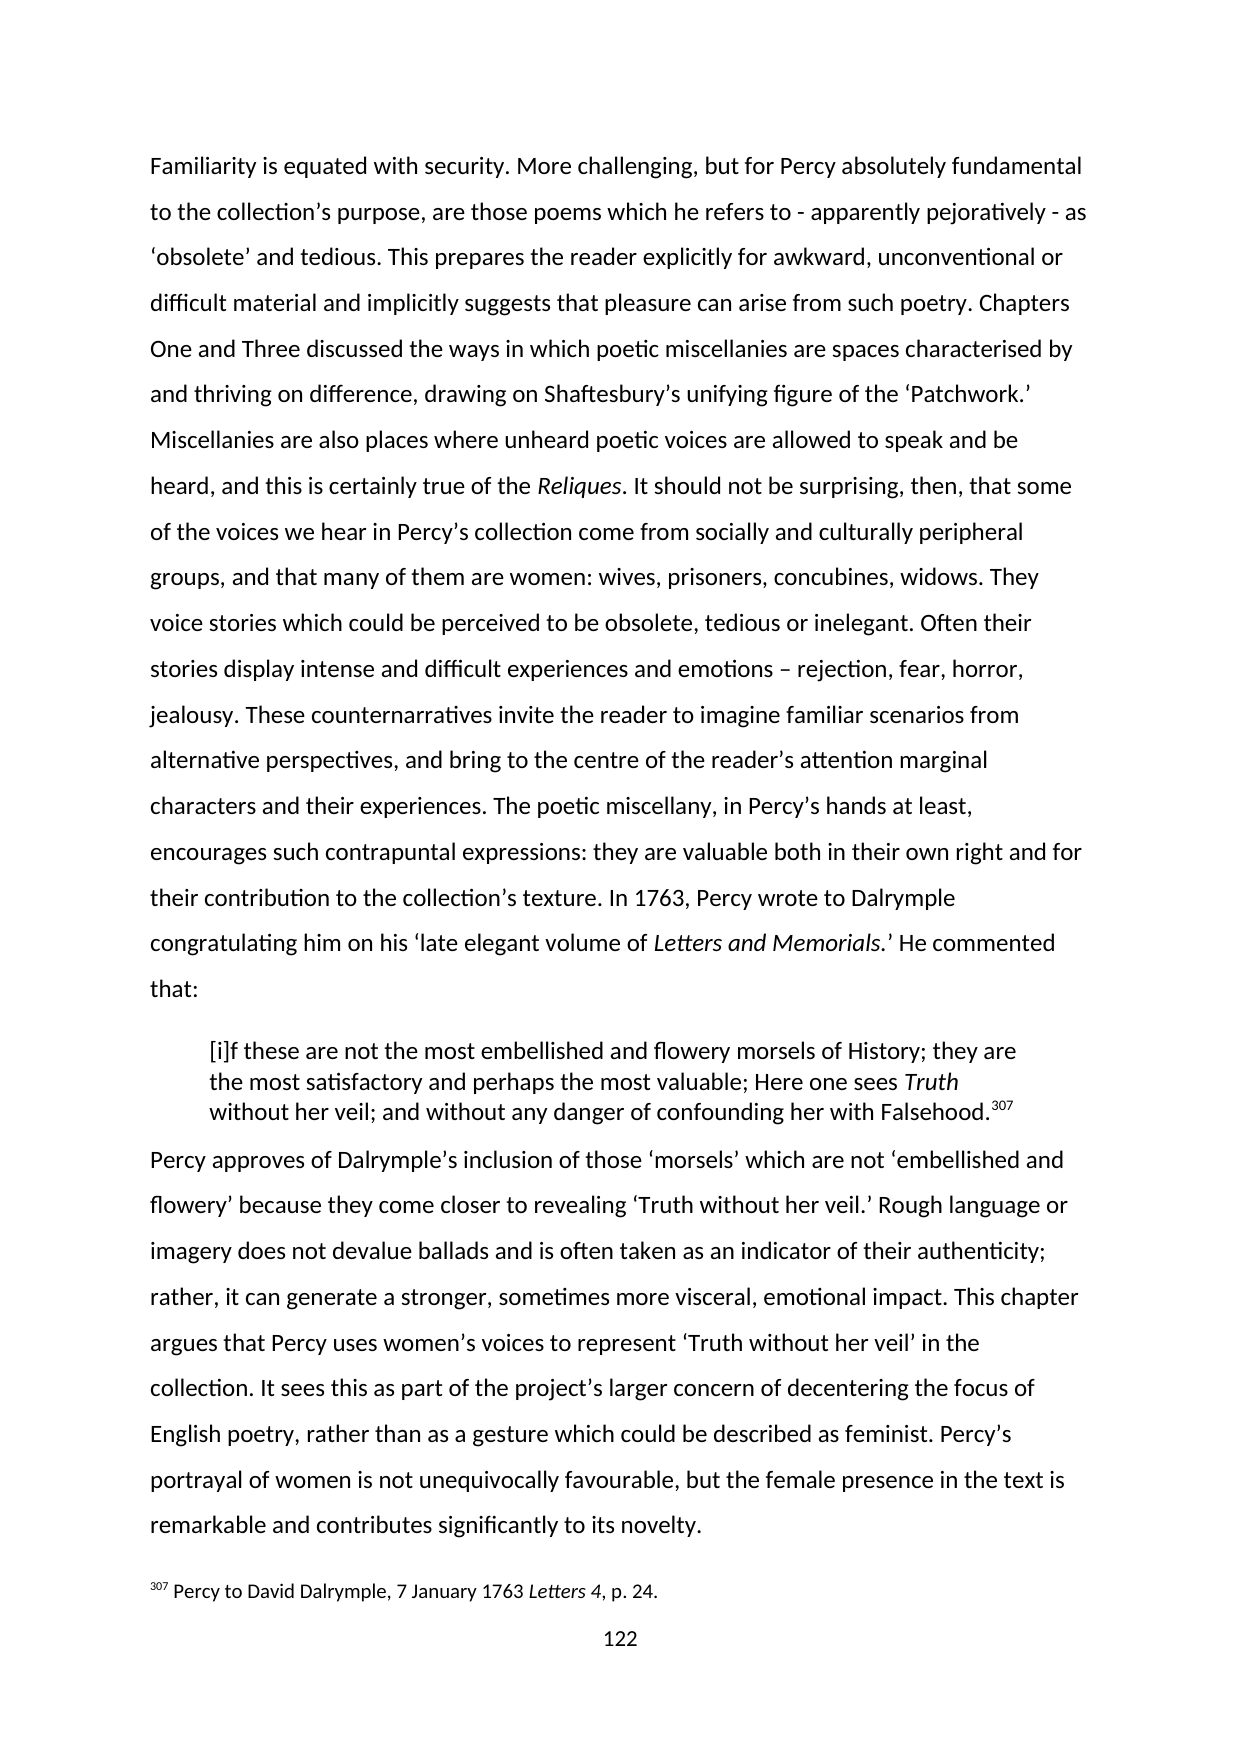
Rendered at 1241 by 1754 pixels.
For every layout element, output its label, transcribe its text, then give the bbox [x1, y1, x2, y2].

text [i]f these are not the most embellished and flowery morsels of History; they are the most satisfactory and perhaps the most valuable; Here one sees Truth without her veil; and without any danger of confounding her with Falsehood. [209, 1036, 1031, 1127]
text Percy approves of Dalrymple’s inclusion of those ‘morsels’ which are not ‘embellished and flowery’ because they come closer to revealing ‘Truth without her veil.’ Rough language or imagery does not devalue ballads and is often taken as an indicator of their authenticity; rather, it can generate a stronger, sometimes more visceral, emotional impact. This chapter argues that Percy uses women’s voices to represent ‘Truth without her veil’ in the collection. It sees this as part of the project’s larger concern of decentering the focus of English poetry, rather than as a gesture which could be described as feminist. Percy’s portrayal of women is not unequivocally favourable, but the female presence in the text is remarkable and contributes significantly to its novelty. [150, 1144, 1090, 1540]
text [150, 150, 1090, 1004]
